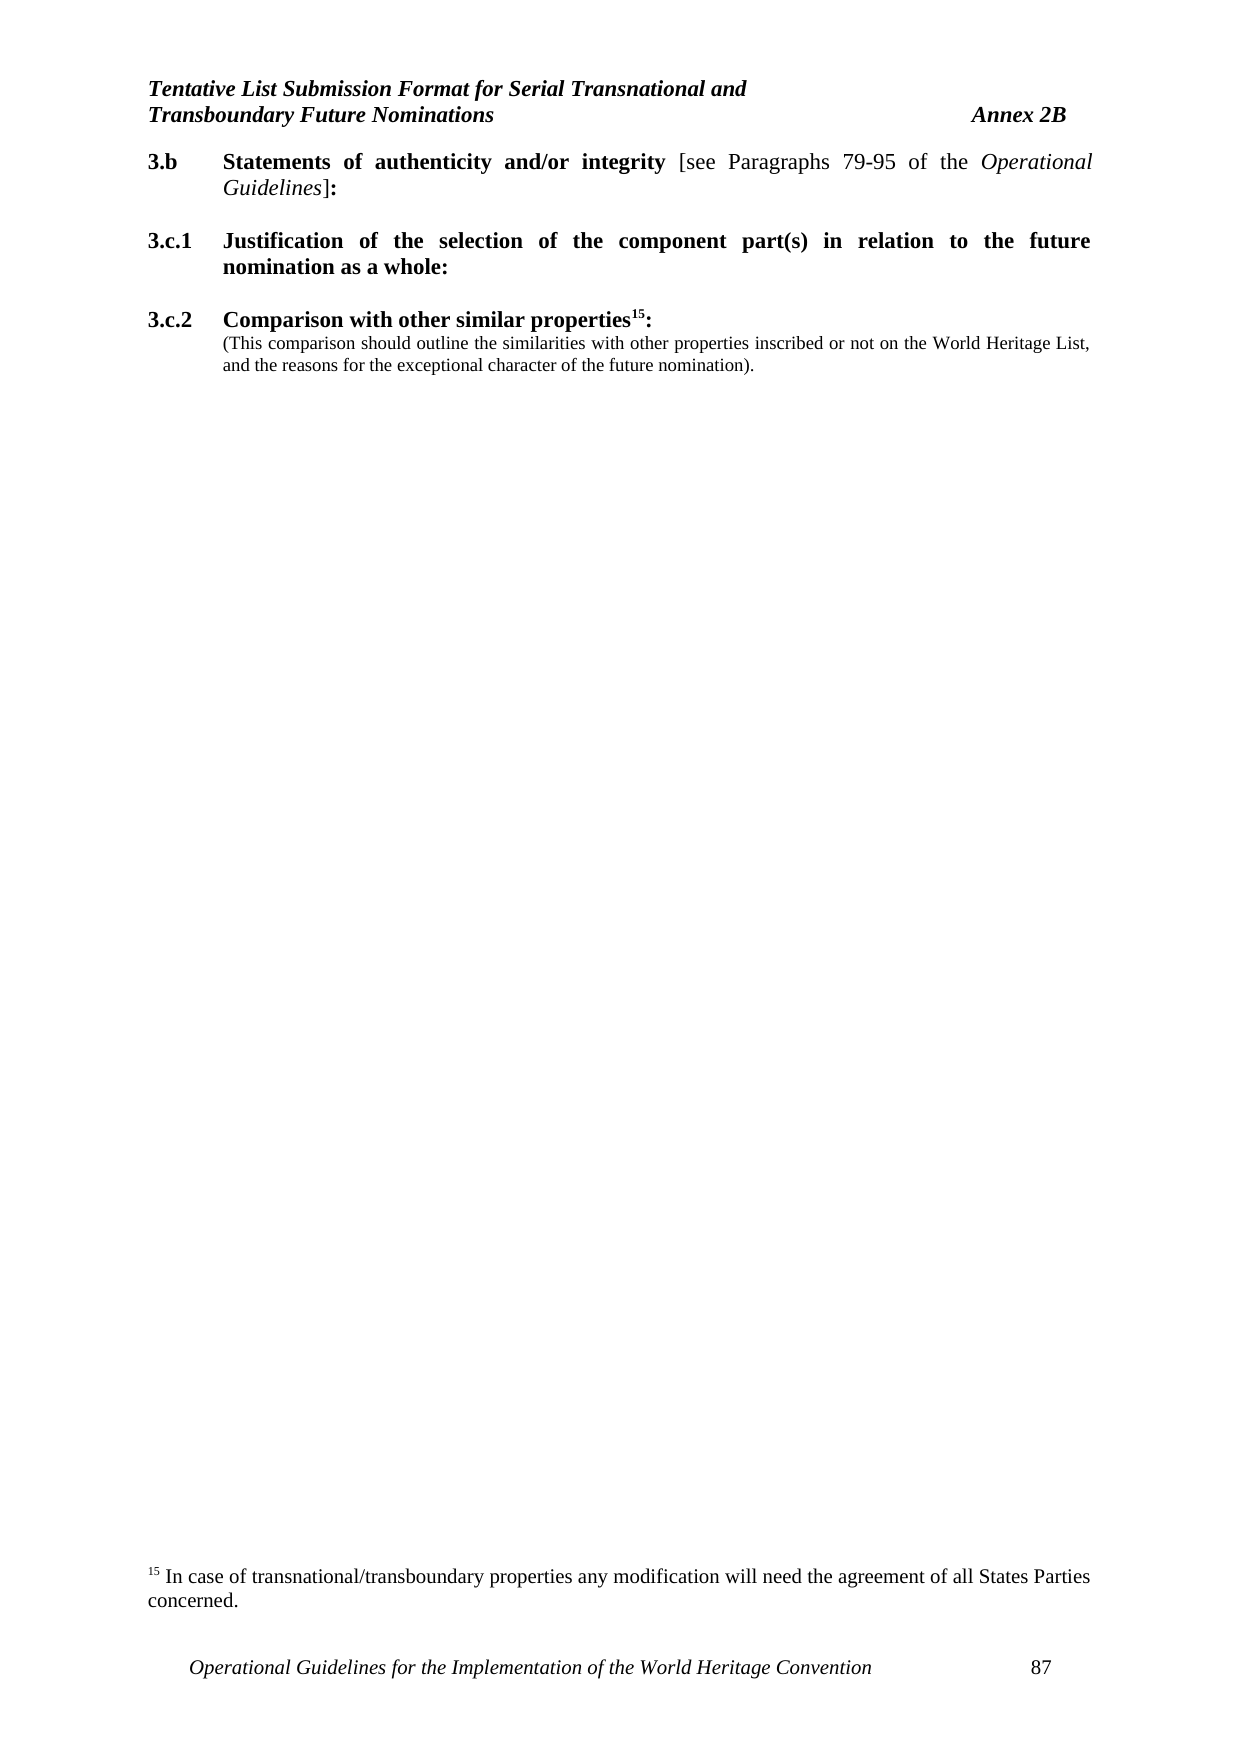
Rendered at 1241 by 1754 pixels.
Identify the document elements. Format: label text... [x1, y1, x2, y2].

text (This comparison should outline the similarities with other properties inscribed or not on the World Heritage List, and the reasons for the exceptional character of the future nomination). [223, 332, 1092, 375]
text 3.c.2 Comparison with other similar properties: [148, 306, 1092, 332]
text 3.b Statements of authenticity and/or integrity [see Paragraphs 79-95 of the Operational Guidelines]: [148, 148, 1092, 200]
text 3.c.1 Justification of the selection of the component part(s) in relation to the future nomination as a whole: [148, 227, 1092, 279]
